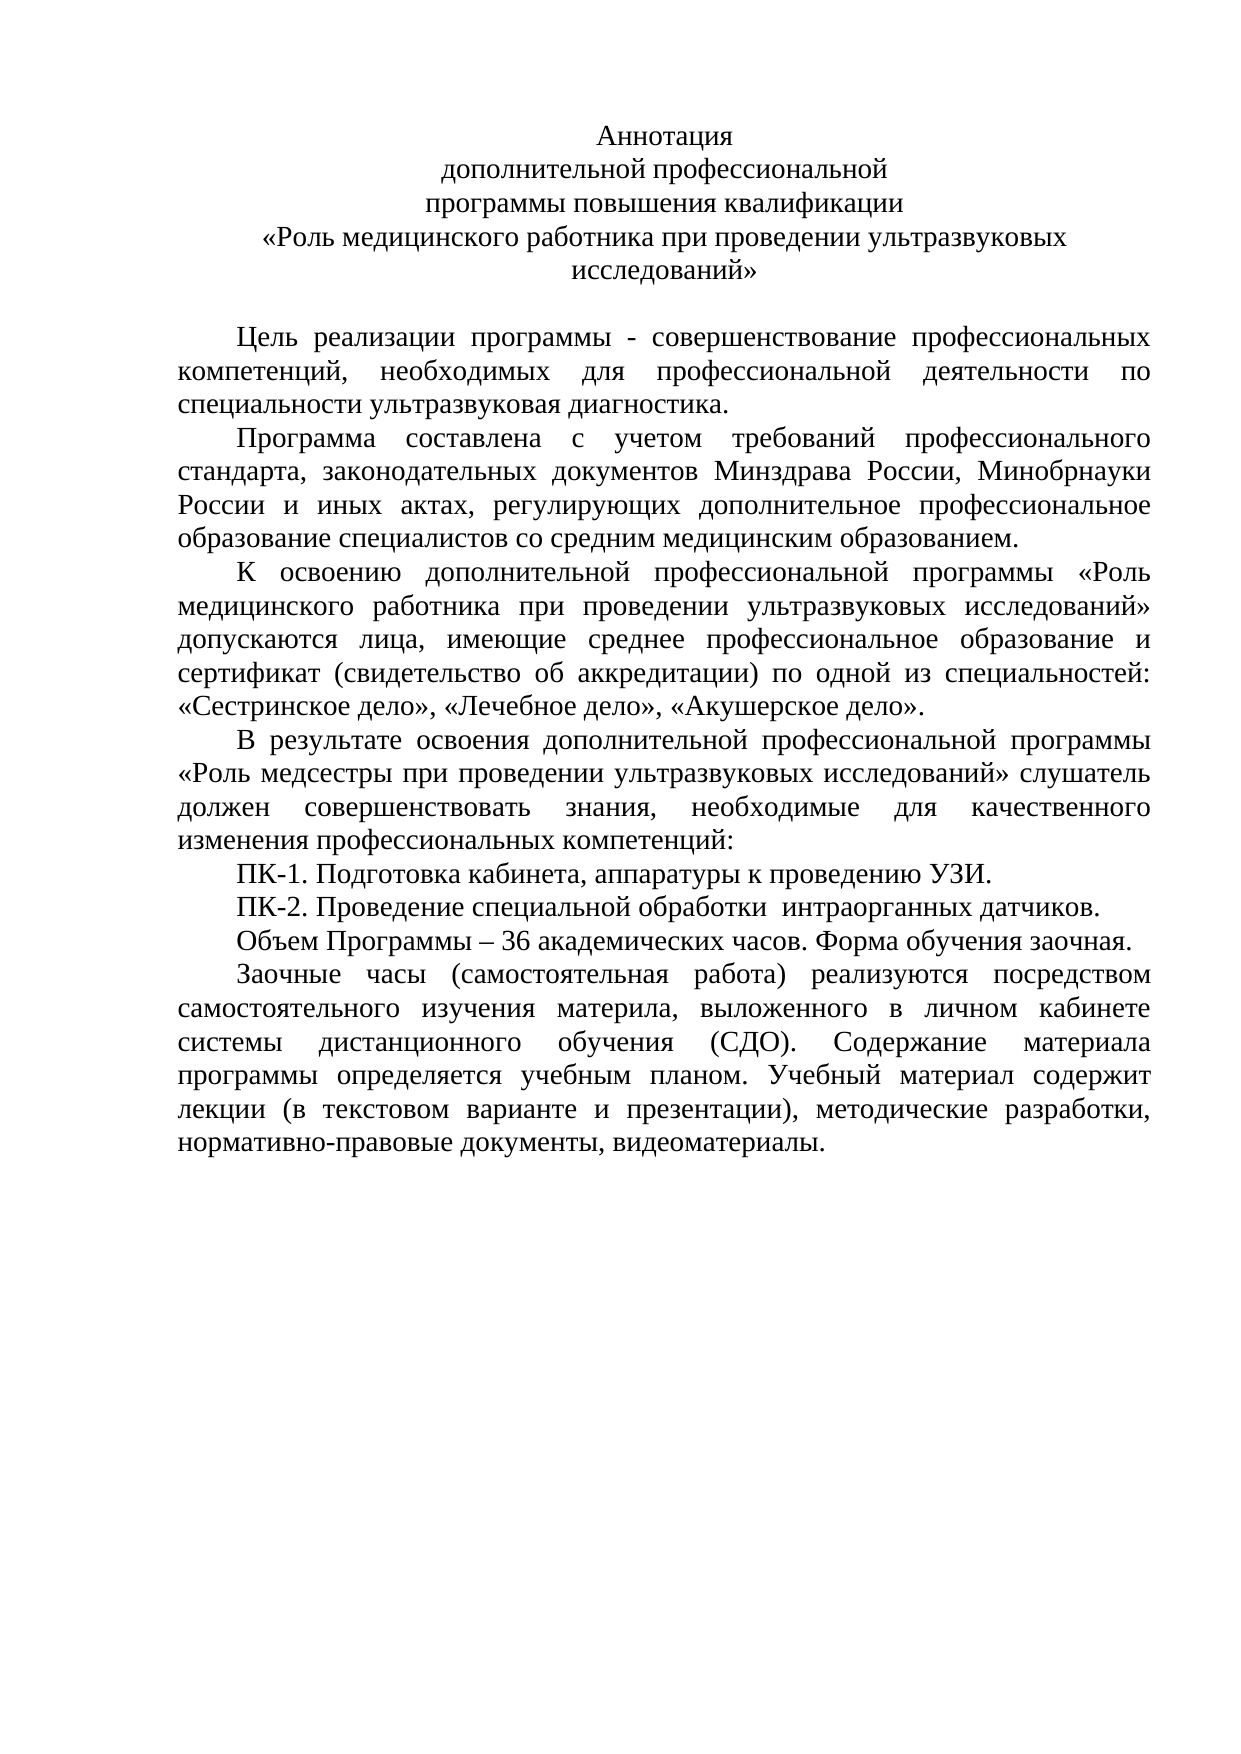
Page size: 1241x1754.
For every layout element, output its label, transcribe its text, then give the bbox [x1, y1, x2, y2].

text Программа составлена с учетом требований профессионального стандарта, законодательных документов Минздрава России, Минобрнауки России и иных актах, регулирующих дополнительное профессиональное образование специалистов со средним медицинским образованием. [177, 420, 1152, 554]
text ПК-1. Подготовка кабинета, аппаратуры к проведению УЗИ. [177, 856, 1152, 889]
text «Роль медицинского работника при проведении ультразвуковых исследований» [177, 219, 1152, 286]
text Аннотация [177, 118, 1152, 152]
text Цель реализации программы - совершенствование профессиональных компетенций, необходимых для профессиональной деятельности по специальности ультразвуковая диагностика. [177, 319, 1152, 420]
text Объем Программы – 36 академических часов. Форма обучения заочная. [177, 923, 1152, 957]
text Заочные часы (самостоятельная работа) реализуются посредством самостоятельного изучения материла, выложенного в личном кабинете системы дистанционного обучения (СДО). Содержание материала программы определяется учебным планом. Учебный материал содержит лекции (в текстовом варианте и презентации), методические разработки, нормативно-правовые документы, видеоматериалы. [177, 957, 1152, 1158]
text программы повышения квалификации [177, 185, 1152, 219]
text ПК-2. Проведение специальной обработки интраорганных датчиков. [177, 889, 1152, 923]
text дополнительной профессиональной [177, 152, 1152, 185]
text В результате освоения дополнительной профессиональной программы «Роль медсестры при проведении ультразвуковых исследований» слушатель должен совершенствовать знания, необходимые для качественного изменения профессиональных компетенций: [177, 722, 1152, 856]
text К освоению дополнительной профессиональной программы «Роль медицинского работника при проведении ультразвуковых исследований» допускаются лица, имеющие среднее профессиональное образование и сертификат (свидетельство об аккредитации) по одной из специальностей: «Сестринское дело», «Лечебное дело», «Акушерское дело». [177, 554, 1152, 722]
